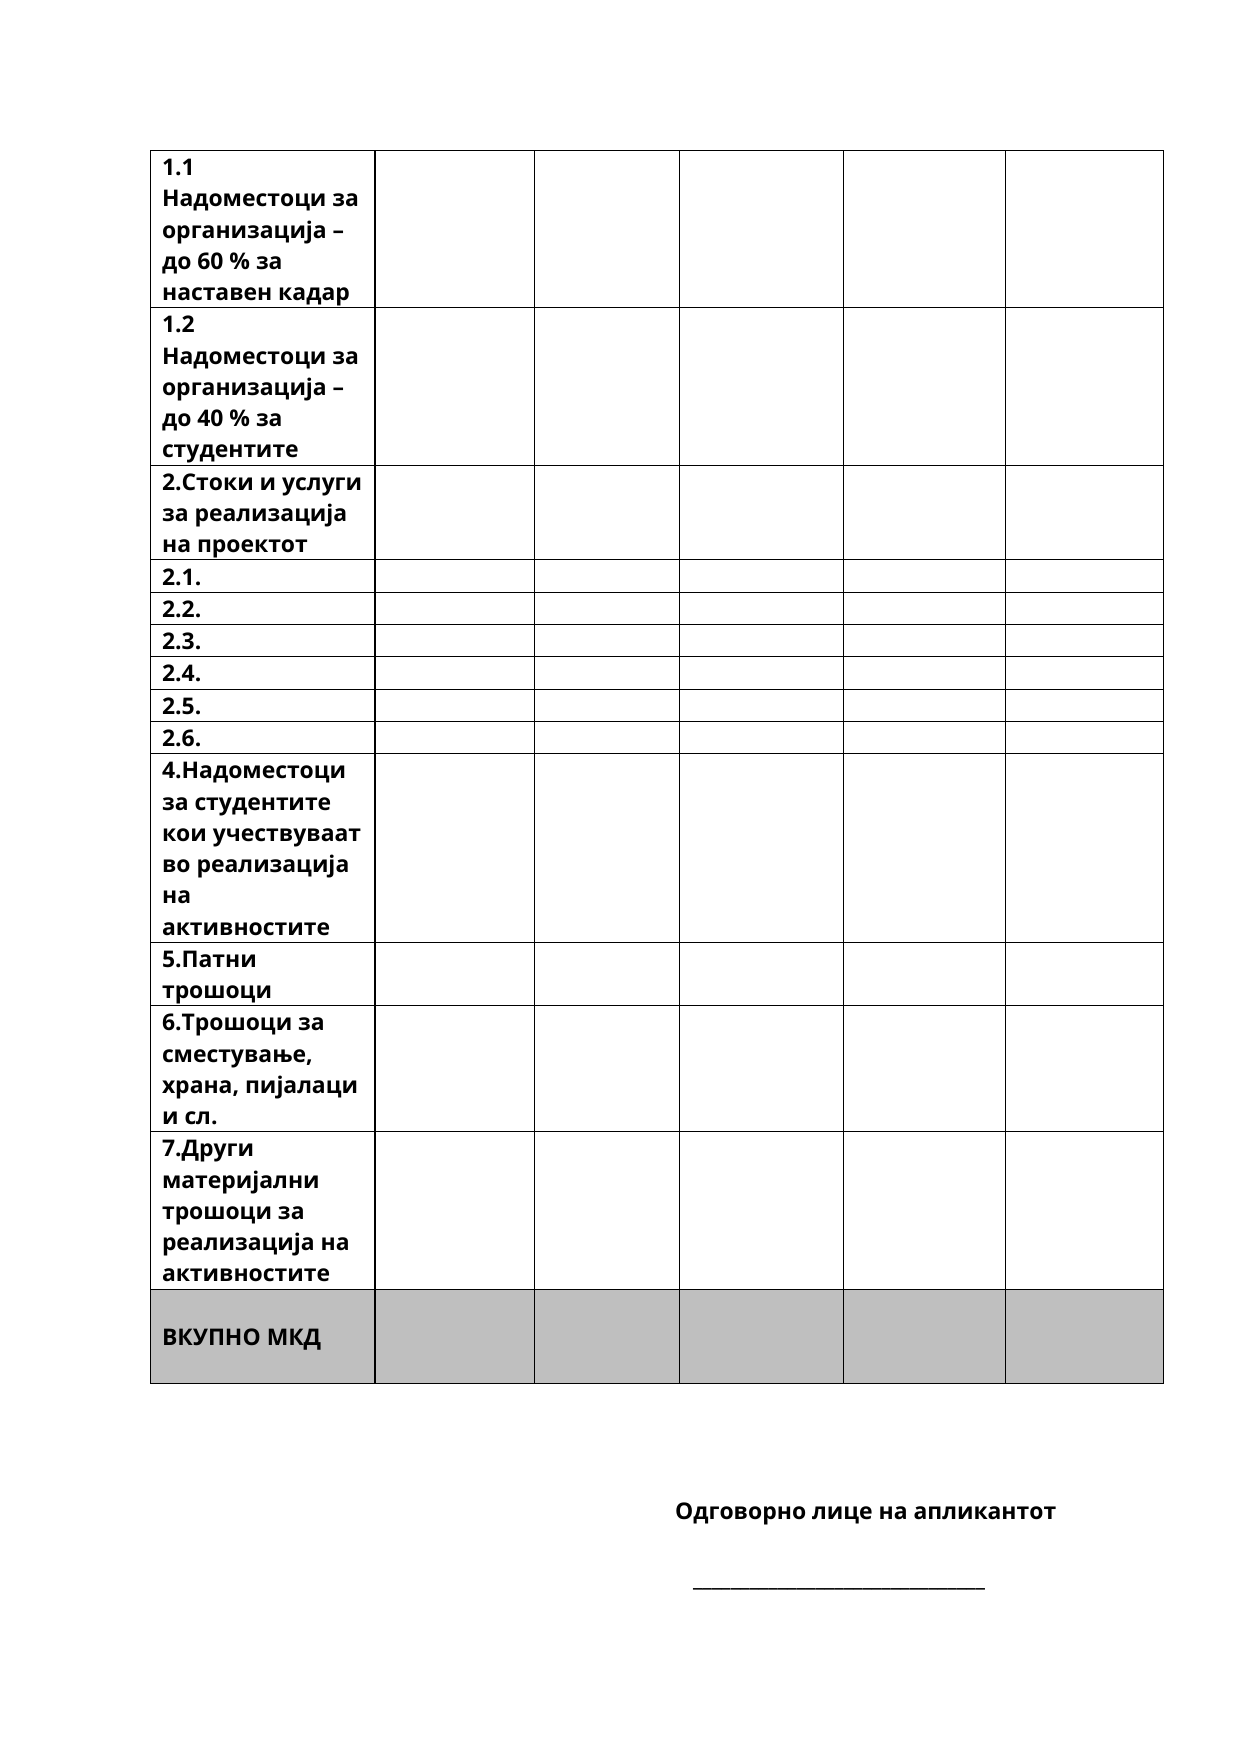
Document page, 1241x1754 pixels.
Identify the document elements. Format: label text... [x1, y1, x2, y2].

table_cell [1006, 943, 1163, 1005]
table_cell [376, 560, 534, 592]
table_cell 2.6. [151, 722, 374, 753]
table_cell ВКУПНО МКД [151, 1290, 374, 1383]
table_cell 4.Надоместоци за студентите кои учествуваат во реализација на активностите [151, 754, 374, 942]
table_cell [844, 657, 1005, 688]
table_cell [680, 754, 843, 942]
table_cell [844, 943, 1005, 1005]
table_cell [376, 1006, 534, 1131]
table_cell [535, 722, 679, 753]
table_cell [1006, 625, 1163, 656]
table_cell [376, 625, 534, 656]
table_cell [1006, 593, 1163, 624]
table_cell [1006, 1132, 1163, 1288]
table_cell [844, 151, 1005, 307]
table_cell [1006, 690, 1163, 721]
table_cell [535, 657, 679, 688]
table_cell 2.3. [151, 625, 374, 656]
table_cell [376, 657, 534, 688]
table_cell [376, 151, 534, 307]
table_cell [1006, 151, 1163, 307]
table_cell [376, 466, 534, 559]
table_cell [535, 625, 679, 656]
table_cell [535, 560, 679, 592]
table_cell [680, 722, 843, 753]
table_cell [844, 754, 1005, 942]
table_cell [844, 625, 1005, 656]
table_cell 1.2 Надоместоци за организација – до 40 % за студентите [151, 308, 374, 464]
table_cell 2.Стоки и услуги за реализација на проектот [151, 466, 374, 559]
table_cell [376, 308, 534, 464]
table_cell [844, 690, 1005, 721]
table_cell [844, 1290, 1005, 1383]
table_cell [1006, 722, 1163, 753]
text _______________________________ [150, 1562, 1090, 1593]
table_cell [680, 308, 843, 464]
table_cell 2.1. [151, 560, 374, 592]
table_cell [376, 722, 534, 753]
table_cell [376, 943, 534, 1005]
table_cell [535, 466, 679, 559]
table_cell [680, 657, 843, 688]
table_cell [1006, 1006, 1163, 1131]
text Одговорно лице на апликантот [600, 1495, 1090, 1526]
table_cell [535, 754, 679, 942]
table_cell [680, 943, 843, 1005]
table_cell [376, 1132, 534, 1288]
table_cell 2.5. [151, 690, 374, 721]
table_cell [535, 943, 679, 1005]
table_cell [844, 1132, 1005, 1288]
table_cell [680, 560, 843, 592]
table_cell [1006, 308, 1163, 464]
table_cell [680, 1132, 843, 1288]
table_cell [844, 593, 1005, 624]
table_cell [1006, 657, 1163, 688]
table_cell [535, 690, 679, 721]
table_cell 2.4. [151, 657, 374, 688]
table_cell [680, 593, 843, 624]
table_cell [376, 754, 534, 942]
table_cell 1.1 Надоместоци за организација – до 60 % за наставен кадар [151, 151, 374, 307]
table_cell [376, 1290, 534, 1383]
table_cell [376, 690, 534, 721]
table_cell [535, 593, 679, 624]
table_cell [535, 1290, 679, 1383]
table_cell [535, 1132, 679, 1288]
table_cell [680, 1290, 843, 1383]
table_cell [680, 625, 843, 656]
table_cell [1006, 466, 1163, 559]
table_cell [1006, 1290, 1163, 1383]
table_cell 6.Трошоци за сместување, храна, пијалаци и сл. [151, 1006, 374, 1131]
table_cell 5.Патни трошоци [151, 943, 374, 1005]
table_cell [680, 1006, 843, 1131]
table_cell 2.2. [151, 593, 374, 624]
table_cell [844, 1006, 1005, 1131]
table_cell [535, 151, 679, 307]
table_cell 7.Други материјални трошоци за реализација на активностите [151, 1132, 374, 1288]
table_cell [844, 560, 1005, 592]
table_cell [535, 1006, 679, 1131]
table_cell [1006, 754, 1163, 942]
table_cell [680, 690, 843, 721]
table_cell [680, 466, 843, 559]
table_cell [844, 722, 1005, 753]
table_cell [680, 151, 843, 307]
table_cell [376, 593, 534, 624]
table_cell [535, 308, 679, 464]
table_cell [844, 308, 1005, 464]
table_cell [1006, 560, 1163, 592]
table_cell [844, 466, 1005, 559]
